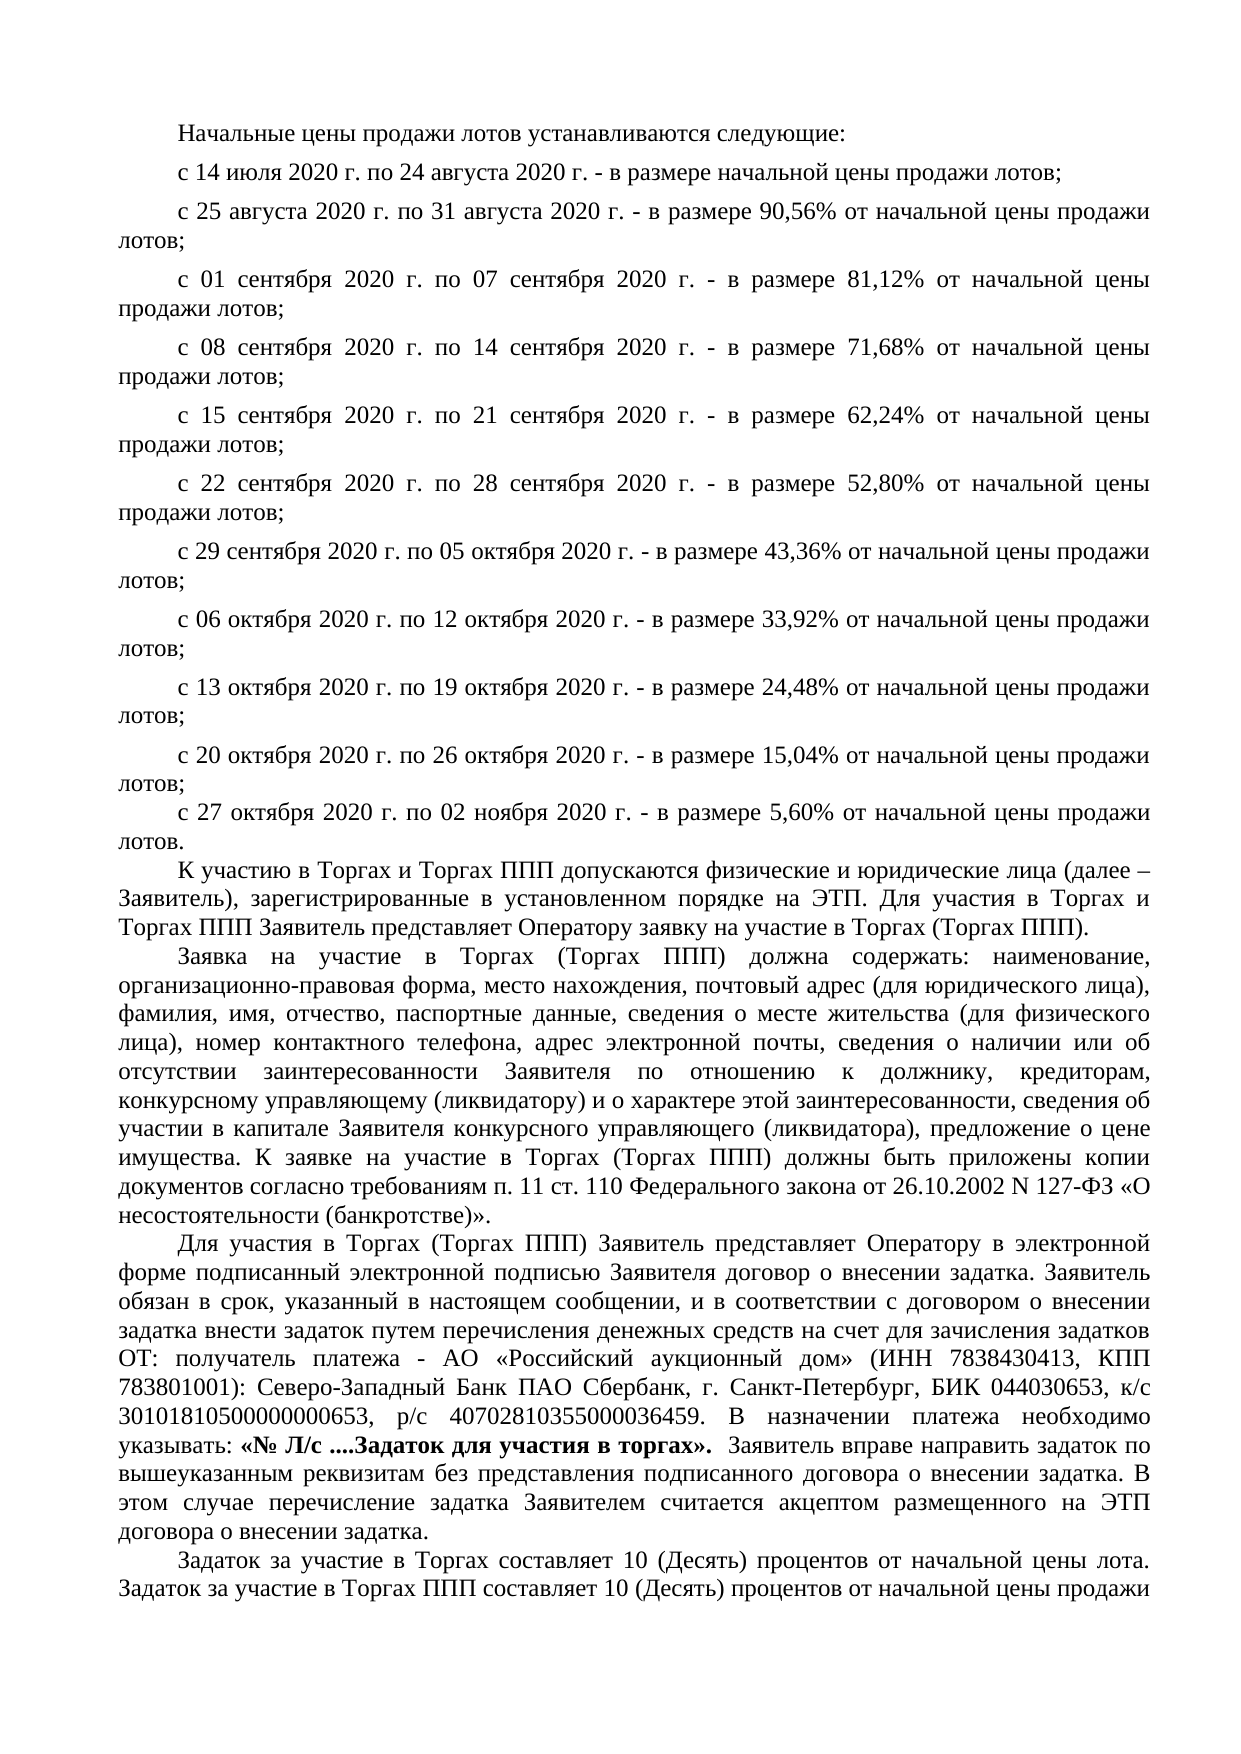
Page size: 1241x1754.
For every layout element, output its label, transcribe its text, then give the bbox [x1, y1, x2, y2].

text Для участия в Торгах (Торгах ППП) Заявитель представляет Оператору в электронной форме подписанный электронной подписью Заявителя договор о внесении задатка. Заявитель обязан в срок, указанный в настоящем сообщении, и в соответствии с договором о внесении задатка внести задаток путем перечисления денежных средств на счет для зачисления задатков ОТ: получатель платежа - АО «Российский аукционный дом» (ИНН 7838430413, КПП 783801001): Северо-Западный Банк ПАО Сбербанк, г. Санкт-Петербург, БИК 044030653, к/с 30101810500000000653, р/с 40702810355000036459. В назначении платежа необходимо указывать: «№ Л/с ....Задаток для участия в торгах». Заявитель вправе направить задаток по вышеуказанным реквизитам без представления подписанного договора о внесении задатка. В этом случае перечисление задатка Заявителем считается акцептом размещенного на ЭТП договора о внесении задатка. [118, 1228, 1151, 1545]
text с 01 сентября 2020 г. по 07 сентября 2020 г. - в размере 81,12% от начальной цены продажи лотов; [118, 264, 1151, 322]
text с 20 октября 2020 г. по 26 октября 2020 г. - в размере 15,04% от начальной цены продажи лотов; [118, 740, 1151, 797]
text с 27 октября 2020 г. по 02 ноября 2020 г. - в размере 5,60% от начальной цены продажи лотов. [118, 797, 1151, 855]
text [118, 1545, 1151, 1602]
text с 25 августа 2020 г. по 31 августа 2020 г. - в размере 90,56% от начальной цены продажи лотов; [118, 196, 1151, 254]
text с 29 сентября 2020 г. по 05 октября 2020 г. - в размере 43,36% от начальной цены продажи лотов; [118, 536, 1151, 593]
text с 13 октября 2020 г. по 19 октября 2020 г. - в размере 24,48% от начальной цены продажи лотов; [118, 672, 1151, 729]
text с 06 октября 2020 г. по 12 октября 2020 г. - в размере 33,92% от начальной цены продажи лотов; [118, 604, 1151, 661]
text с 22 сентября 2020 г. по 28 сентября 2020 г. - в размере 52,80% от начальной цены продажи лотов; [118, 468, 1151, 526]
text с 08 сентября 2020 г. по 14 сентября 2020 г. - в размере 71,68% от начальной цены продажи лотов; [118, 332, 1151, 390]
text с 14 июля 2020 г. по 24 августа 2020 г. - в размере начальной цены продажи лотов; [118, 157, 1151, 186]
text К участию в Торгах и Торгах ППП допускаются физические и юридические лица (далее – Заявитель), зарегистрированные в установленном порядке на ЭТП. Для участия в Торгах и Торгах ППП Заявитель представляет Оператору заявку на участие в Торгах (Торгах ППП). [118, 855, 1151, 941]
text с 15 сентября 2020 г. по 21 сентября 2020 г. - в размере 62,24% от начальной цены продажи лотов; [118, 400, 1151, 458]
text Заявка на участие в Торгах (Торгах ППП) должна содержать: наименование, организационно-правовая форма, место нахождения, почтовый адрес (для юридического лица), фамилия, имя, отчество, паспортные данные, сведения о месте жительства (для физического лица), номер контактного телефона, адрес электронной почты, сведения о наличии или об отсутствии заинтересованности Заявителя по отношению к должнику, кредиторам, конкурсному управляющему (ликвидатору) и о характере этой заинтересованности, сведения об участии в капитале Заявителя конкурсного управляющего (ликвидатора), предложение о цене имущества. К заявке на участие в Торгах (Торгах ППП) должны быть приложены копии документов согласно требованиям п. 11 ст. 110 Федерального закона от 26.10.2002 N 127-ФЗ «О несостоятельности (банкротстве)». [118, 941, 1151, 1228]
text Начальные цены продажи лотов устанавливаются следующие: [118, 118, 1151, 147]
